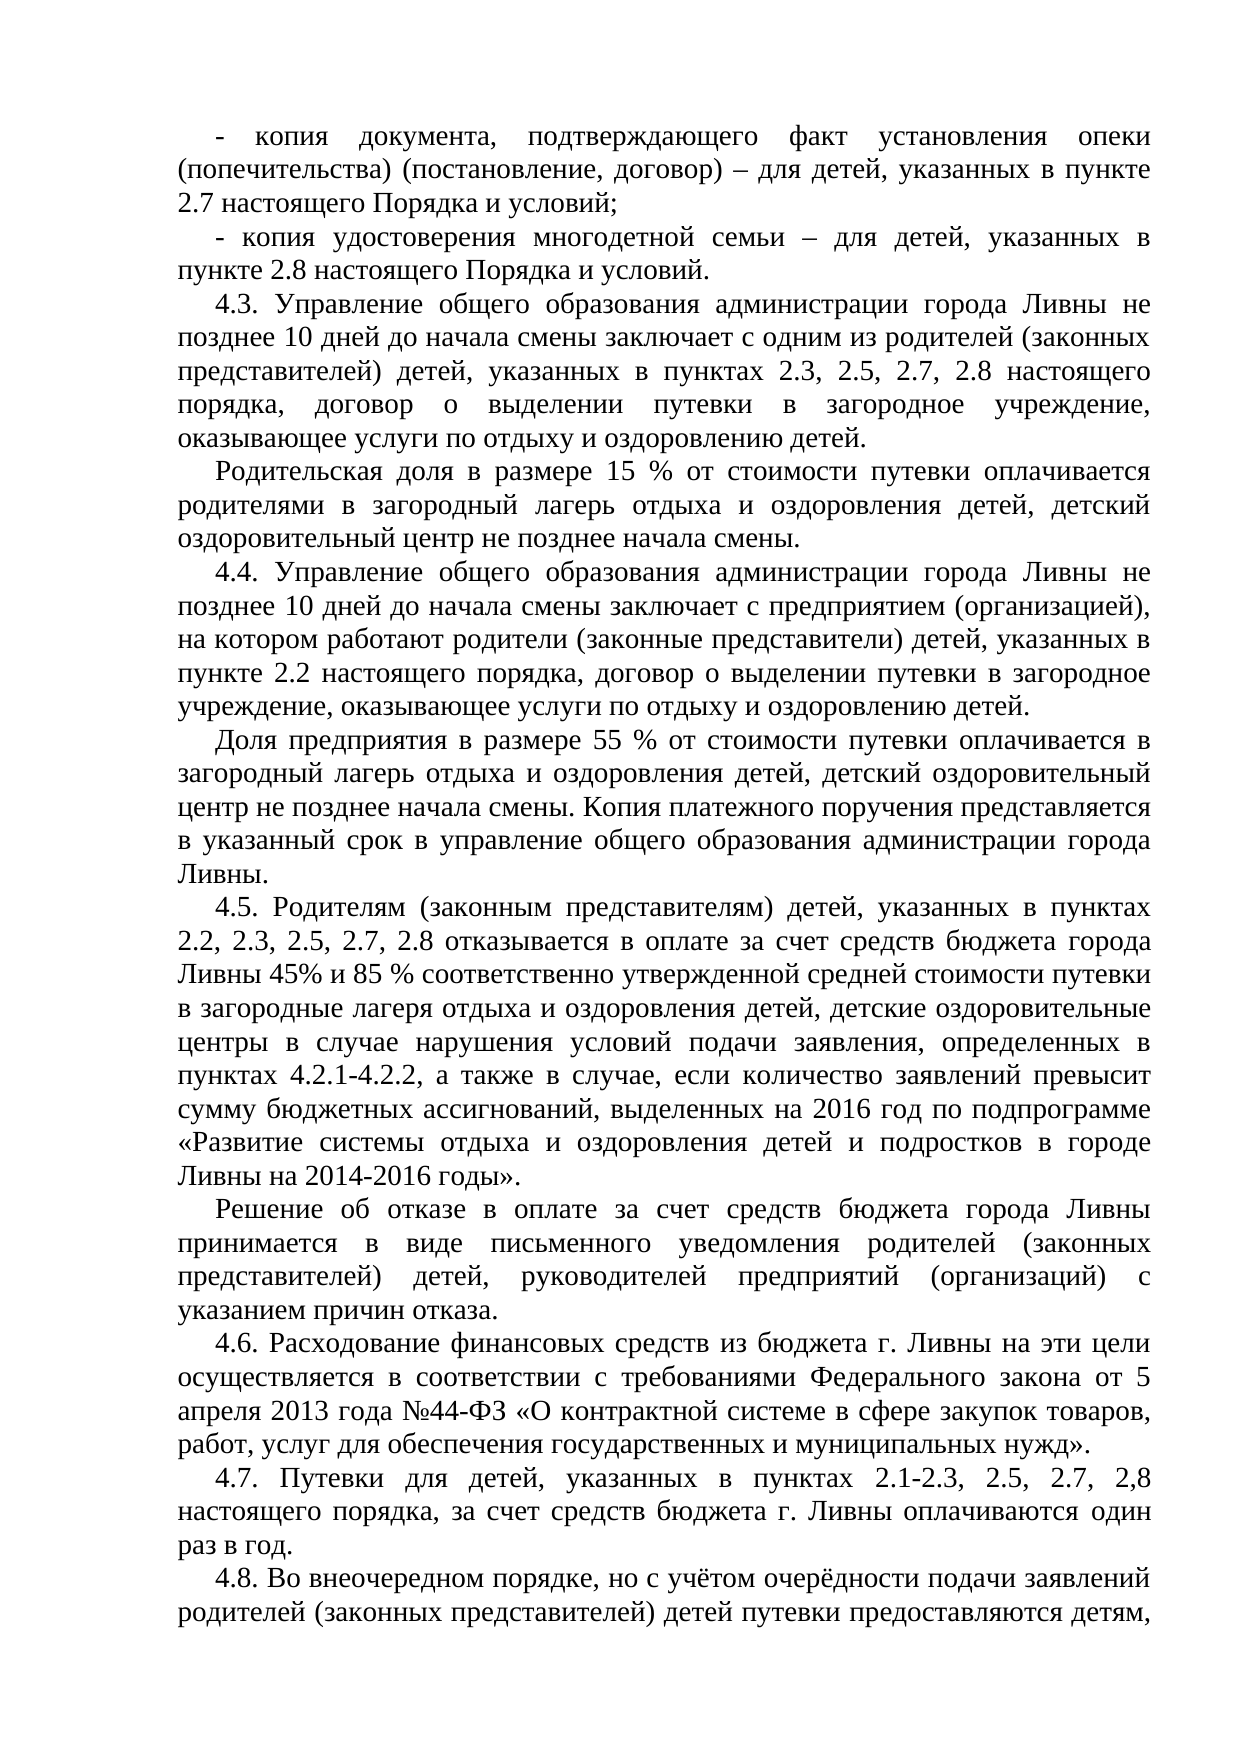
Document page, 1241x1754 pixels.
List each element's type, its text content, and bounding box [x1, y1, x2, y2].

text 4.6. Расходование финансовых средств из бюджета г. Ливны на эти цели осуществляется в соответствии с требованиями Федерального закона от 5 апреля 2013 года №44-ФЗ «О контрактной системе в сфере закупок товаров, работ, услуг для обеспечения государственных и муниципальных нужд». [177, 1326, 1152, 1460]
text - копия удостоверения многодетной семьи – для детей, указанных в пункте 2.8 настоящего Порядка и условий. [177, 219, 1152, 286]
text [177, 1560, 1152, 1627]
text 4.3. Управление общего образования администрации города Ливны не позднее 10 дней до начала смены заключает с одним из родителей (законных представителей) детей, указанных в пунктах 2.3, 2.5, 2.7, 2.8 настоящего порядка, договор о выделении путевки в загородное учреждение, оказывающее услуги по отдыху и оздоровлению детей. [177, 286, 1152, 453]
text Родительская доля в размере 15 % от стоимости путевки оплачивается родителями в загородный лагерь отдыха и оздоровления детей, детский оздоровительный центр не позднее начала смены. [177, 453, 1152, 554]
text 4.7. Путевки для детей, указанных в пунктах 2.1-2.3, 2.5, 2.7, 2,8 настоящего порядка, за счет средств бюджета г. Ливны оплачиваются один раз в год. [177, 1460, 1152, 1560]
text Доля предприятия в размере 55 % от стоимости путевки оплачивается в загородный лагерь отдыха и оздоровления детей, детский оздоровительный центр не позднее начала смены. Копия платежного поручения представляется в указанный срок в управление общего образования администрации города Ливны. [177, 722, 1152, 889]
text Решение об отказе в оплате за счет средств бюджета города Ливны принимается в виде письменного уведомления родителей (законных представителей) детей, руководителей предприятий (организаций) с указанием причин отказа. [177, 1191, 1152, 1326]
text - копия документа, подтверждающего факт установления опеки (попечительства) (постановление, договор) – для детей, указанных в пункте 2.7 настоящего Порядка и условий; [177, 118, 1152, 219]
text 4.5. Родителям (законным представителям) детей, указанных в пунктах 2.2, 2.3, 2.5, 2.7, 2.8 отказывается в оплате за счет средств бюджета города Ливны 45% и 85 % соответственно утвержденной средней стоимости путевки в загородные лагеря отдыха и оздоровления детей, детские оздоровительные центры в случае нарушения условий подачи заявления, определенных в пунктах 4.2.1-4.2.2, а также в случае, если количество заявлений превысит сумму бюджетных ассигнований, выделенных на 2016 год по подпрограмме «Развитие системы отдыха и оздоровления детей и подростков в городе Ливны на 2014-2016 годы». [177, 889, 1152, 1191]
text 4.4. Управление общего образования администрации города Ливны не позднее 10 дней до начала смены заключает с предприятием (организацией), на котором работают родители (законные представители) детей, указанных в пункте 2.2 настоящего порядка, договор о выделении путевки в загородное учреждение, оказывающее услуги по отдыху и оздоровлению детей. [177, 554, 1152, 722]
